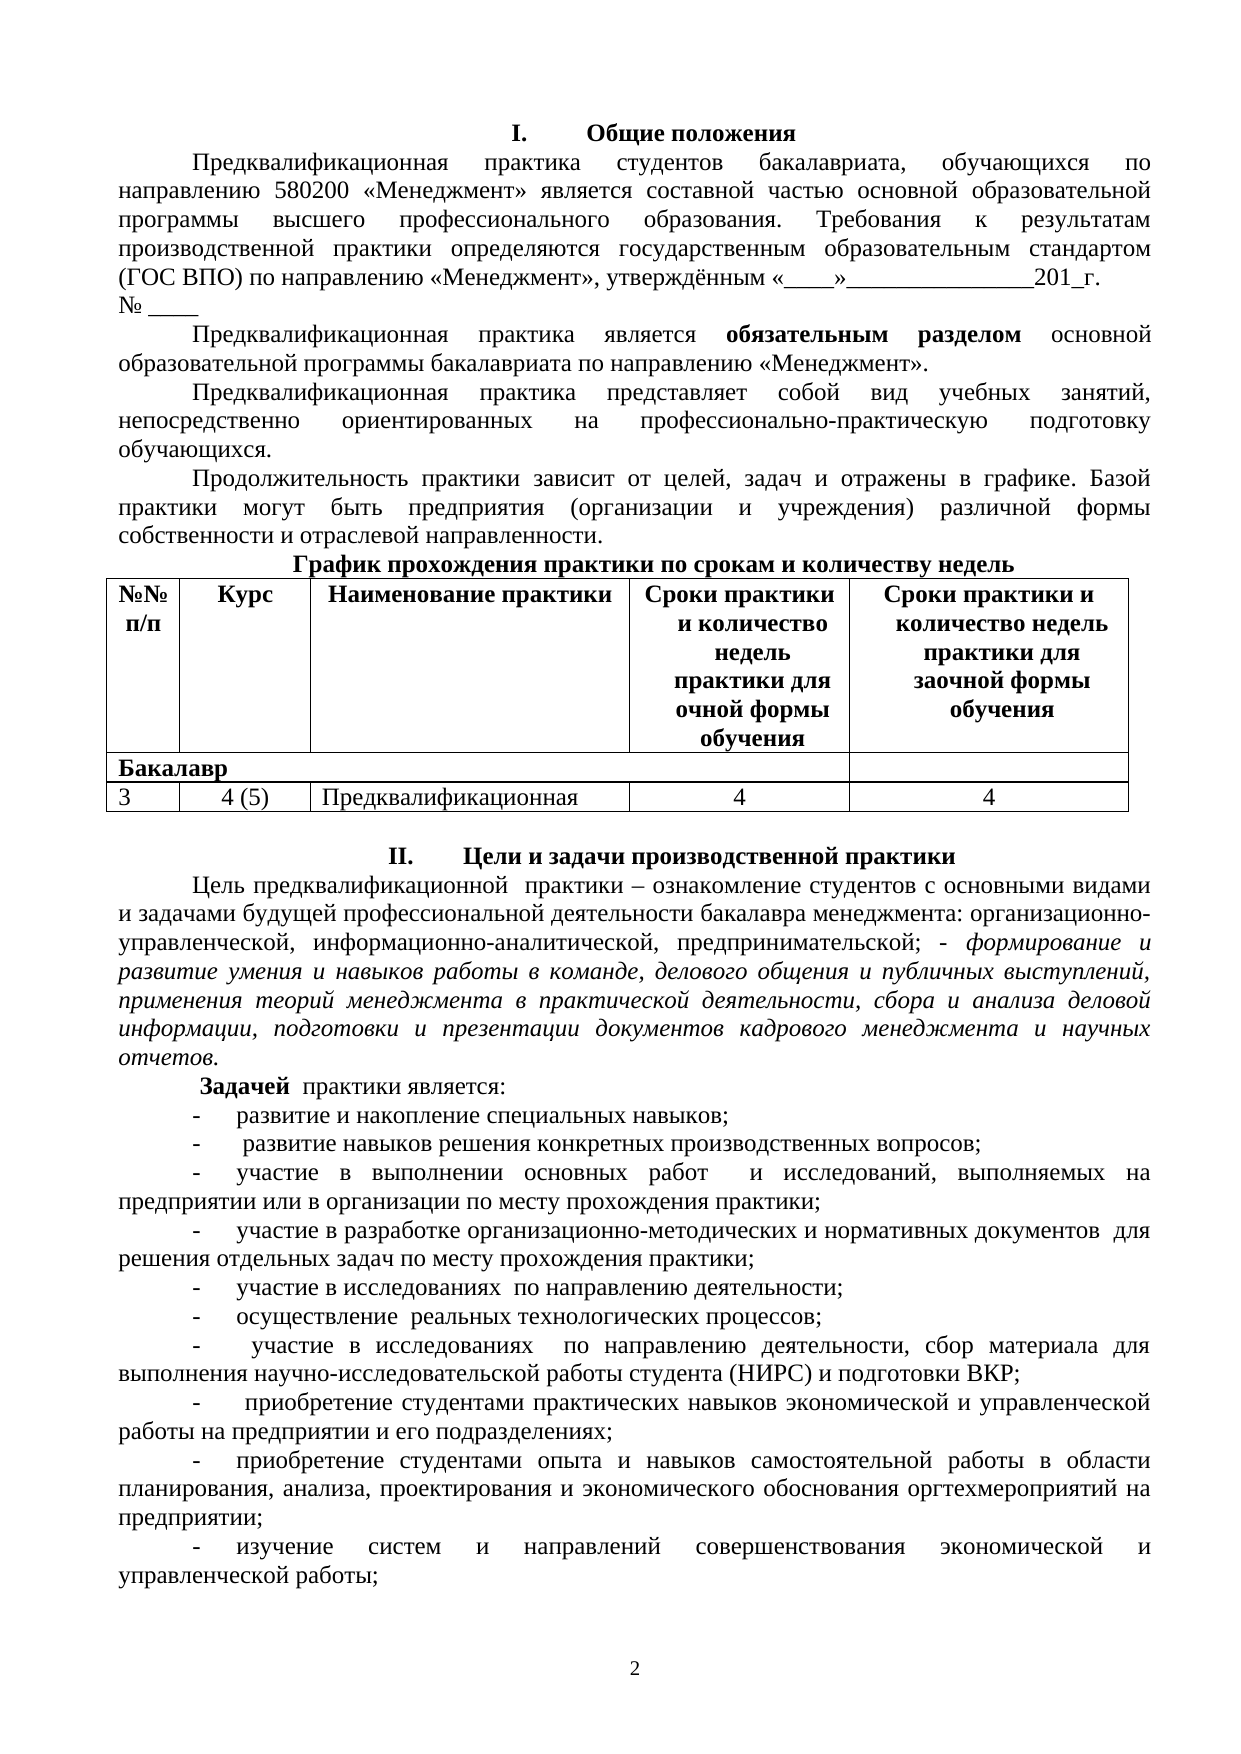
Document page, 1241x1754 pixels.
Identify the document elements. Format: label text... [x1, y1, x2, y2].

text Цель предквалификационной практики – ознакомление студентов с основными видами и задачами будущей профессиональной деятельности бакалавра менеджмента: организационно-управленческой, информационно-аналитической, предпринимательской; - формирование и развитие умения и навыков работы в команде, делового общения и публичных выступлений, применения теорий менеджмента в практической деятельности, сбора и анализа деловой информации, подготовки и презентации документов кадрового менеджмента и научных отчетов. [118, 870, 1152, 1071]
list осуществление реальных технологических процессов; [118, 1301, 1152, 1330]
list участие в исследованиях по направлению деятельности, сбор материала для выполнения научно-исследовательской работы студента (НИРС) и подготовки ВКР; [118, 1330, 1152, 1387]
list приобретение студентами практических навыков экономической и управленческой работы на предприятии и его подразделениях; [118, 1387, 1152, 1445]
list Цели и задачи производственной практики [192, 841, 1152, 870]
list Общие положения [156, 118, 1152, 147]
table_cell 4 (5) [180, 783, 310, 811]
list участие в исследованиях по направлению деятельности; [118, 1272, 1152, 1301]
table_header №№ п/п [107, 579, 179, 752]
table_cell 4 [630, 783, 849, 811]
list участие в выполнении основных работ и исследований, выполняемых на предприятии или в организации по месту прохождения практики; [118, 1157, 1152, 1215]
table_cell 4 [850, 783, 1128, 811]
text Предквалификационная практика студентов бакалавриата, обучающихся по направлению 580200 «Менеджмент» является составной частью основной образовательной программы высшего профессионального образования. Требования к результатам производственной практики определяются государственным образовательным стандартом (ГОС ВПО) по направлению «Менеджмент», утверждённым «____»_______________201_г. [118, 147, 1152, 291]
text Предквалификационная практика представляет собой вид учебных занятий, непосредственно ориентированных на профессионально-практическую подготовку обучающихся. [118, 377, 1152, 463]
text Задачей практики является: [118, 1071, 1152, 1100]
table_cell [850, 753, 1128, 781]
list изучение систем и направлений совершенствования экономической и управленческой работы; [118, 1531, 1152, 1588]
table_header Курс [180, 579, 310, 752]
list развитие и накопление специальных навыков; [118, 1100, 1152, 1128]
list участие в разработке организационно-методических и нормативных документов для решения отдельных задач по месту прохождения практики; [118, 1215, 1152, 1272]
table_cell Предквалификационная [311, 783, 629, 811]
text Продолжительность практики зависит от целей, задач и отражены в графике. Базой практики могут быть предприятия (организации и учреждения) различной формы собственности и отраслевой направленности. [118, 463, 1152, 549]
list развитие навыков решения конкретных производственных вопросов; [118, 1128, 1152, 1157]
table_header Сроки практики и количество недель практики для очной формы обучения [630, 579, 849, 752]
text График прохождения практики по срокам и количеству недель [118, 549, 1152, 578]
table_cell 3 [107, 783, 179, 811]
table_header Наименование практики [311, 579, 629, 752]
text Предквалификационная практика является обязательным разделом основной образовательной программы бакалавриата по направлению «Менеджмент». [118, 319, 1152, 377]
text № ____ [118, 291, 1152, 319]
list приобретение студентами опыта и навыков самостоятельной работы в области планирования, анализа, проектирования и экономического обоснования оргтехмероприятий на предприятии; [118, 1445, 1152, 1531]
table_header Сроки практики и количество недель практики для заочной формы обучения [850, 579, 1128, 752]
table_cell Бакалавр [107, 753, 849, 781]
